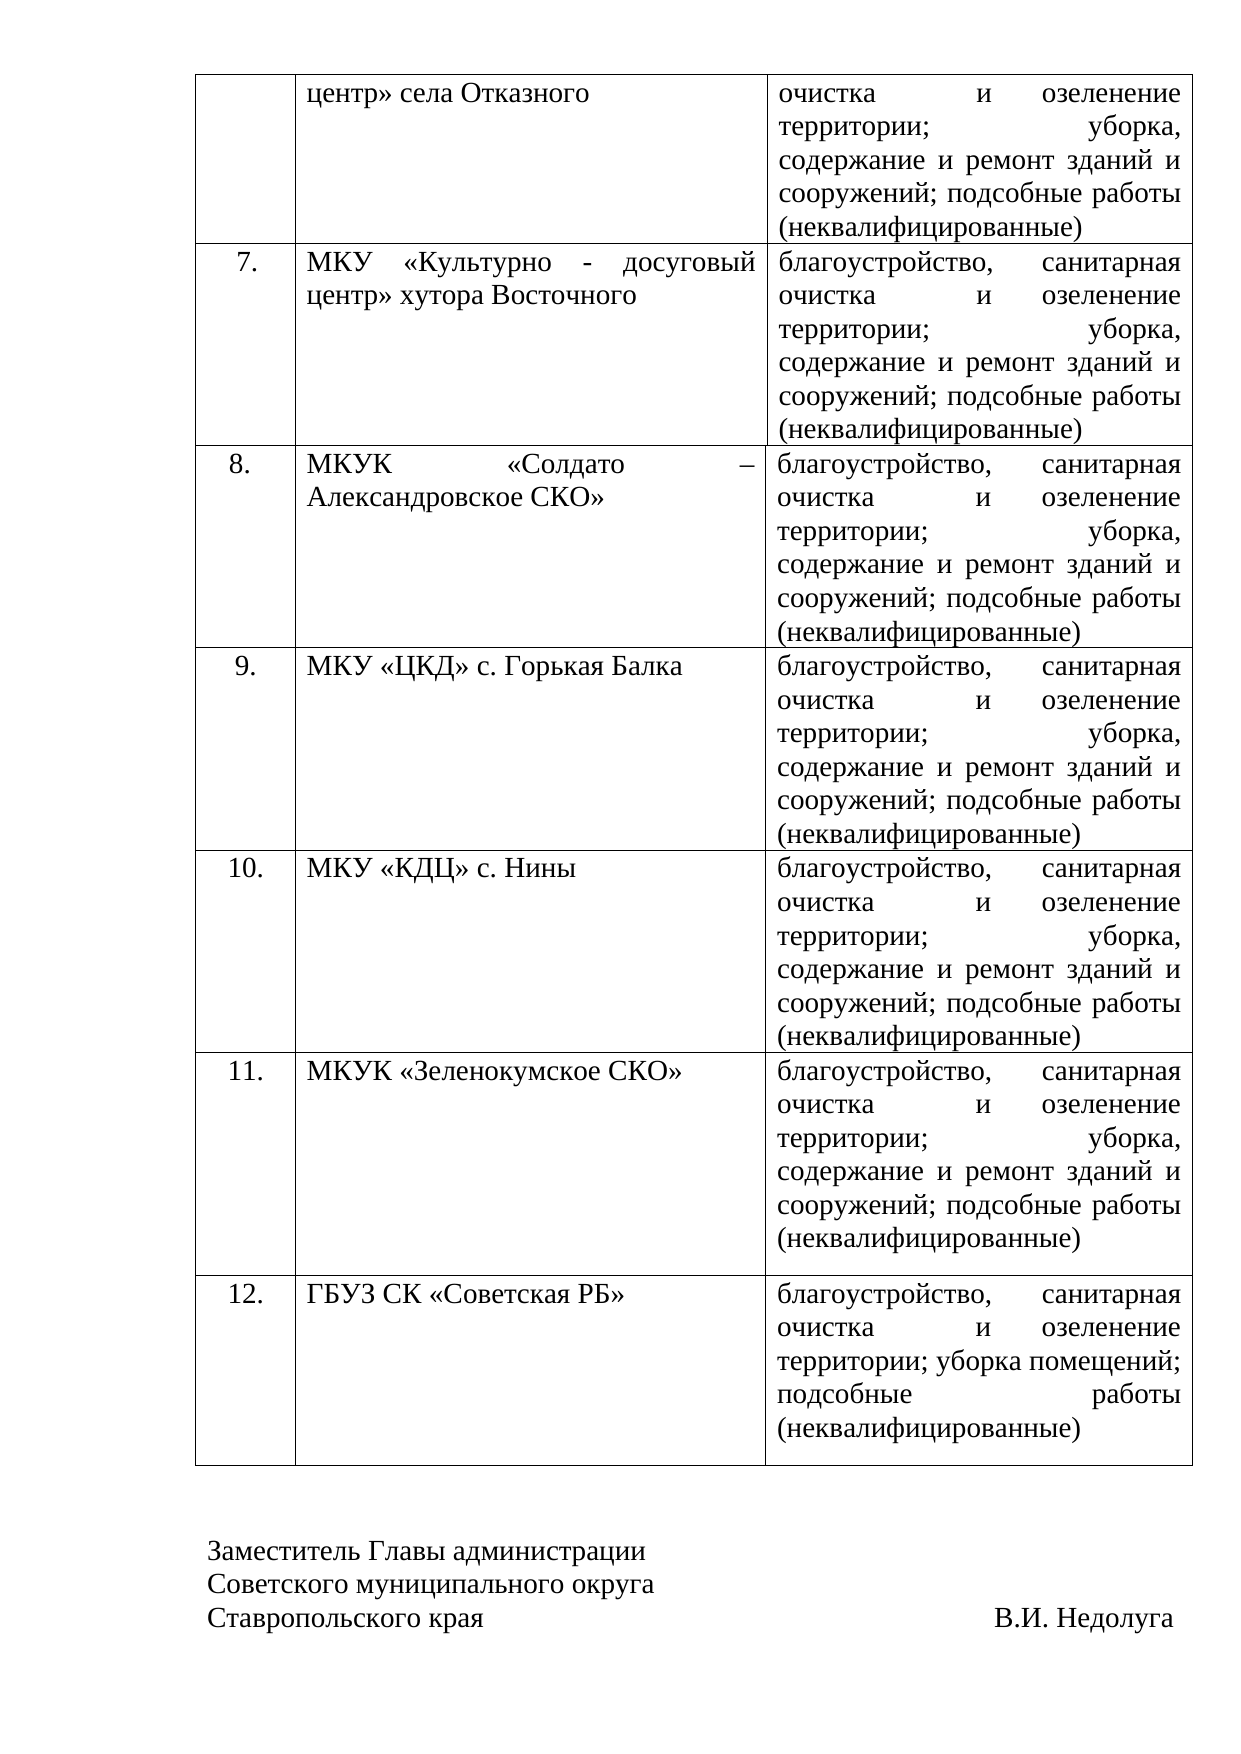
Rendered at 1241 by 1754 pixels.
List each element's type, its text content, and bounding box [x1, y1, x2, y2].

table_cell МКУК «Солдато – Александровское СКО» [296, 446, 765, 647]
table_cell благоустройство, санитарная очистка и озеленение территории; уборка, содержание и ремонт зданий и сооружений; подсобные работы (неквалифицированные) [766, 1053, 1192, 1275]
table_cell МКУ «Культурно - досуговый центр» хутора Восточного [296, 244, 767, 445]
table_cell благоустройство, санитарная очистка и озеленение территории; уборка, содержание и ремонт зданий и сооружений; подсобные работы (неквалифицированные) [766, 851, 1192, 1052]
table_cell МКУК «Зеленокумское СКО» [296, 1053, 765, 1275]
text Заместитель Главы администрации [207, 1533, 1181, 1566]
table_cell благоустройство, санитарная очистка и озеленение территории; уборка помещений; подсобные работы (неквалифицированные) [766, 1276, 1192, 1464]
table_cell 7. [196, 244, 295, 445]
table_cell МКУ «КДЦ» с. Нины [296, 851, 765, 1052]
table_cell благоустройство, санитарная очистка и озеленение территории; уборка, содержание и ремонт зданий и сооружений; подсобные работы (неквалифицированные) [768, 244, 1192, 445]
table_cell 11. [196, 1053, 295, 1275]
table_cell ГБУЗ СК «Советская РБ» [296, 1276, 765, 1464]
table_cell 10. [196, 851, 295, 1052]
table_cell 8. [196, 446, 295, 647]
table_cell 6. [196, 75, 295, 243]
table_cell 12. [196, 1276, 295, 1464]
text Советского муниципального округа [207, 1566, 1181, 1600]
table_cell 9. [196, 648, 295, 849]
table_cell МКУ «ЦКД» с. Горькая Балка [296, 648, 765, 849]
table_cell благоустройство, санитарная очистка и озеленение территории; уборка, содержание и ремонт зданий и сооружений; подсобные работы (неквалифицированные) [766, 446, 1192, 647]
table_cell благоустройство, санитарная очистка и озеленение территории; уборка, содержание и ремонт зданий и сооружений; подсобные работы (неквалифицированные) [766, 648, 1192, 849]
text Ставропольского края В.И. Недолуга [207, 1600, 1181, 1633]
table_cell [768, 75, 1192, 243]
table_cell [296, 75, 767, 243]
